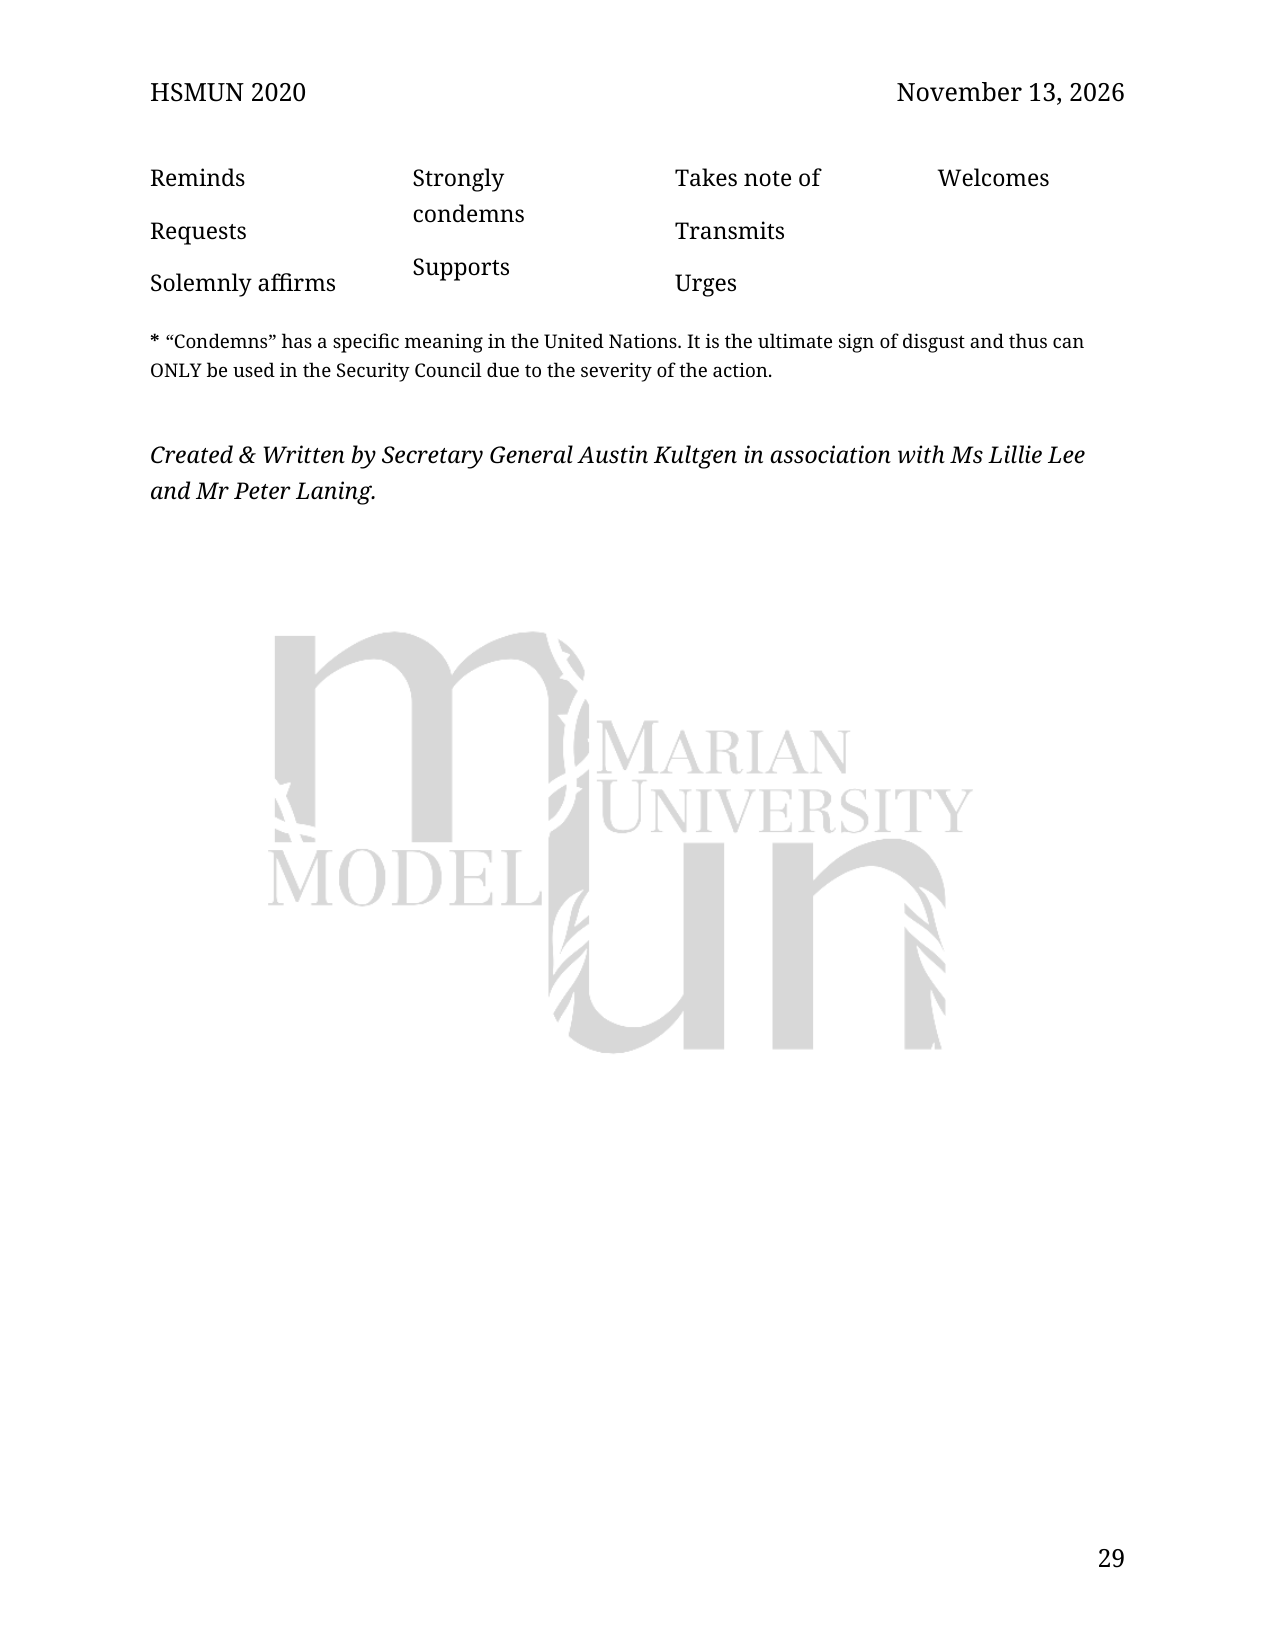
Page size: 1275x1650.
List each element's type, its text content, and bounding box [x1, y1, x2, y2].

text Solemnly affirms [150, 267, 337, 298]
text Urges [675, 267, 862, 298]
text Takes note of [675, 162, 862, 193]
text Strongly condemns [412, 162, 600, 229]
text Created & Written by Secretary General Austin Kultgen in association with Ms Lillie Lee and Mr Peter Laning. [150, 439, 1125, 507]
text Welcomes [937, 162, 1125, 193]
text * “Condemns” has a specific meaning in the United Nations. It is the ultimate sign of disgust and thus can ONLY be used in the Security Council due to the severity of the action. [150, 328, 1125, 383]
text Requests [150, 215, 337, 246]
text Transmits [675, 215, 862, 246]
text Reminds [150, 162, 337, 193]
text Supports [412, 251, 600, 282]
